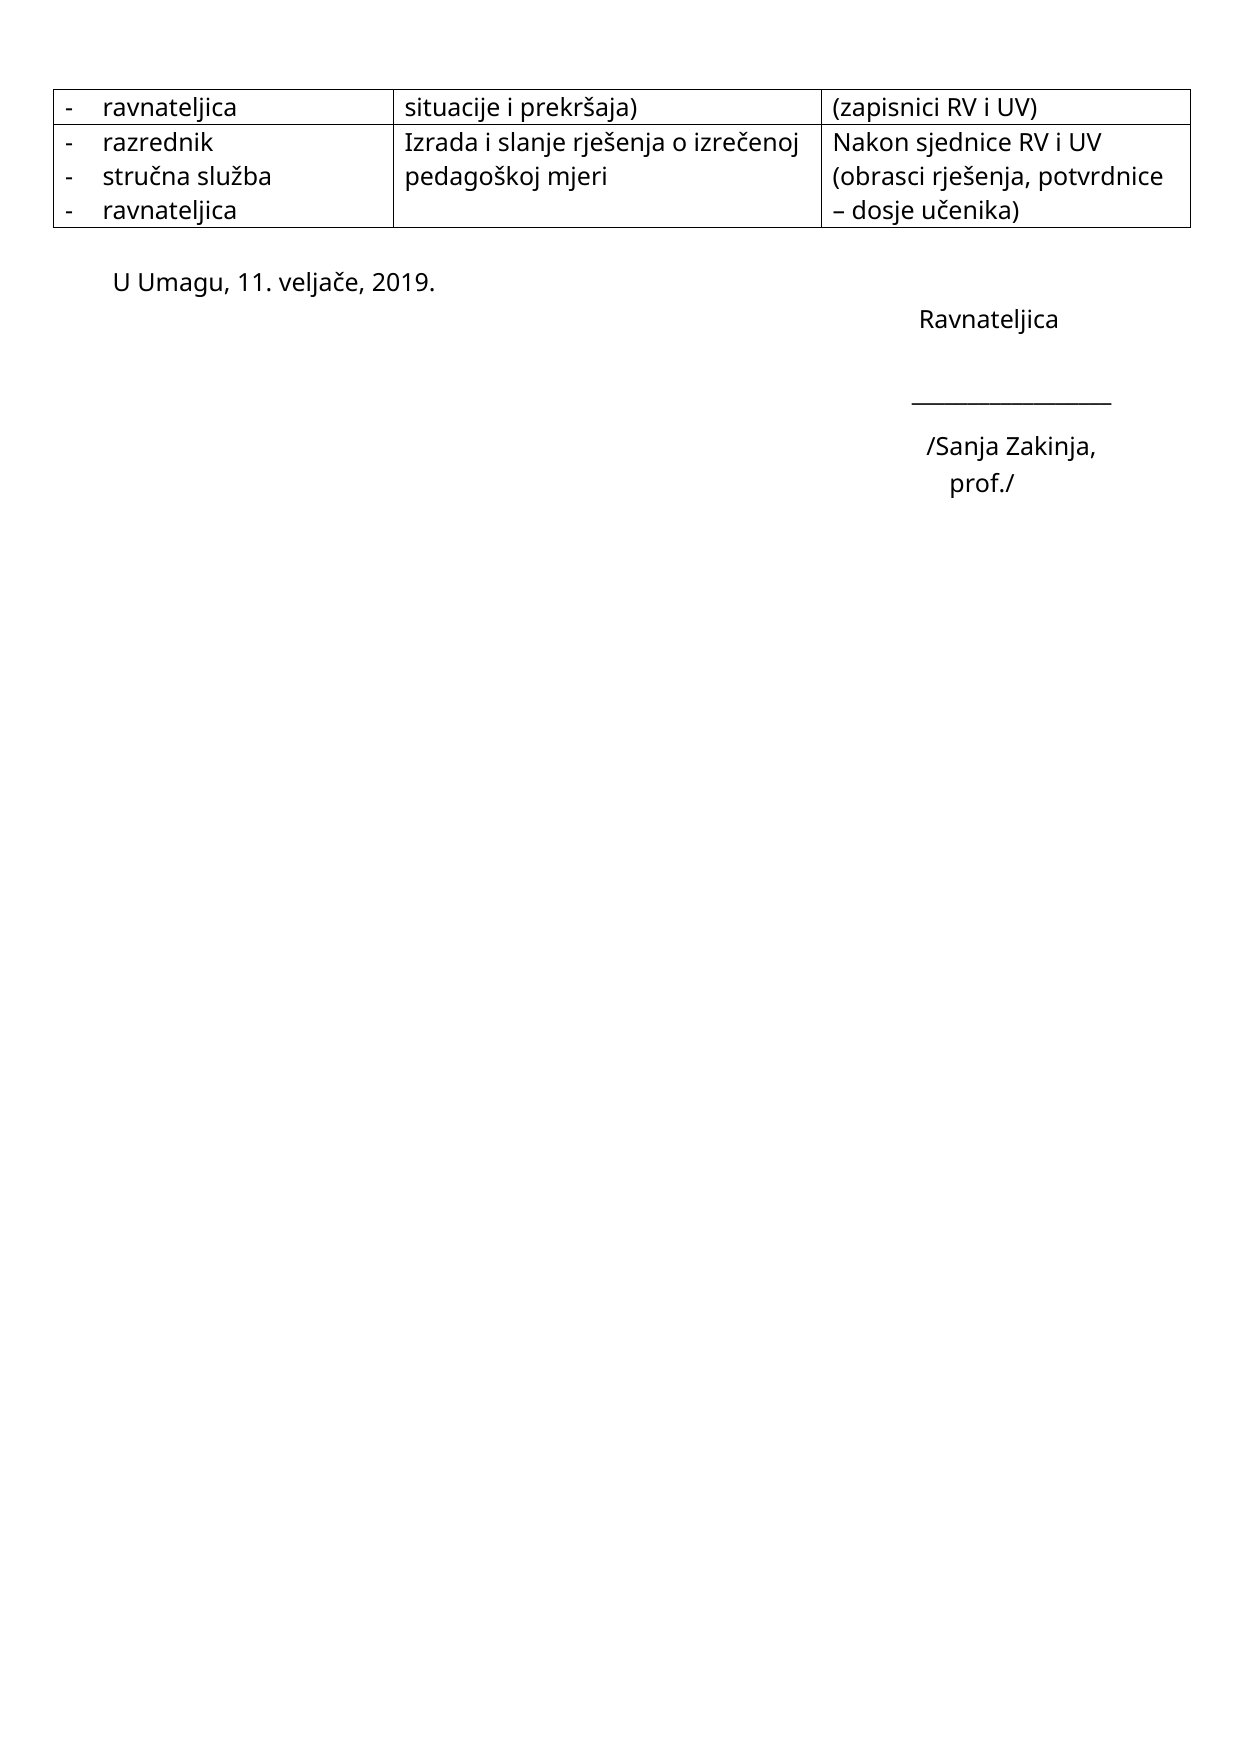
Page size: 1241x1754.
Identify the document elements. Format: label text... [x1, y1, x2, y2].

table_cell Izrada i slanje rješenja o izrečenoj pedagoškoj mjeri [394, 125, 821, 227]
text /Sanja Zakinja, prof./ [836, 428, 1128, 499]
table_cell Nakon sjednice RV i UV (obrasci rješenja, potvrdnice – dosje učenika) [822, 125, 1190, 227]
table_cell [54, 90, 393, 124]
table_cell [54, 125, 393, 227]
text Ravnateljica [776, 302, 1128, 336]
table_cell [394, 90, 821, 124]
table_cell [822, 90, 1190, 124]
text __________________ [850, 375, 1128, 409]
text U Umagu, 11. veljače, 2019. [112, 265, 1128, 299]
